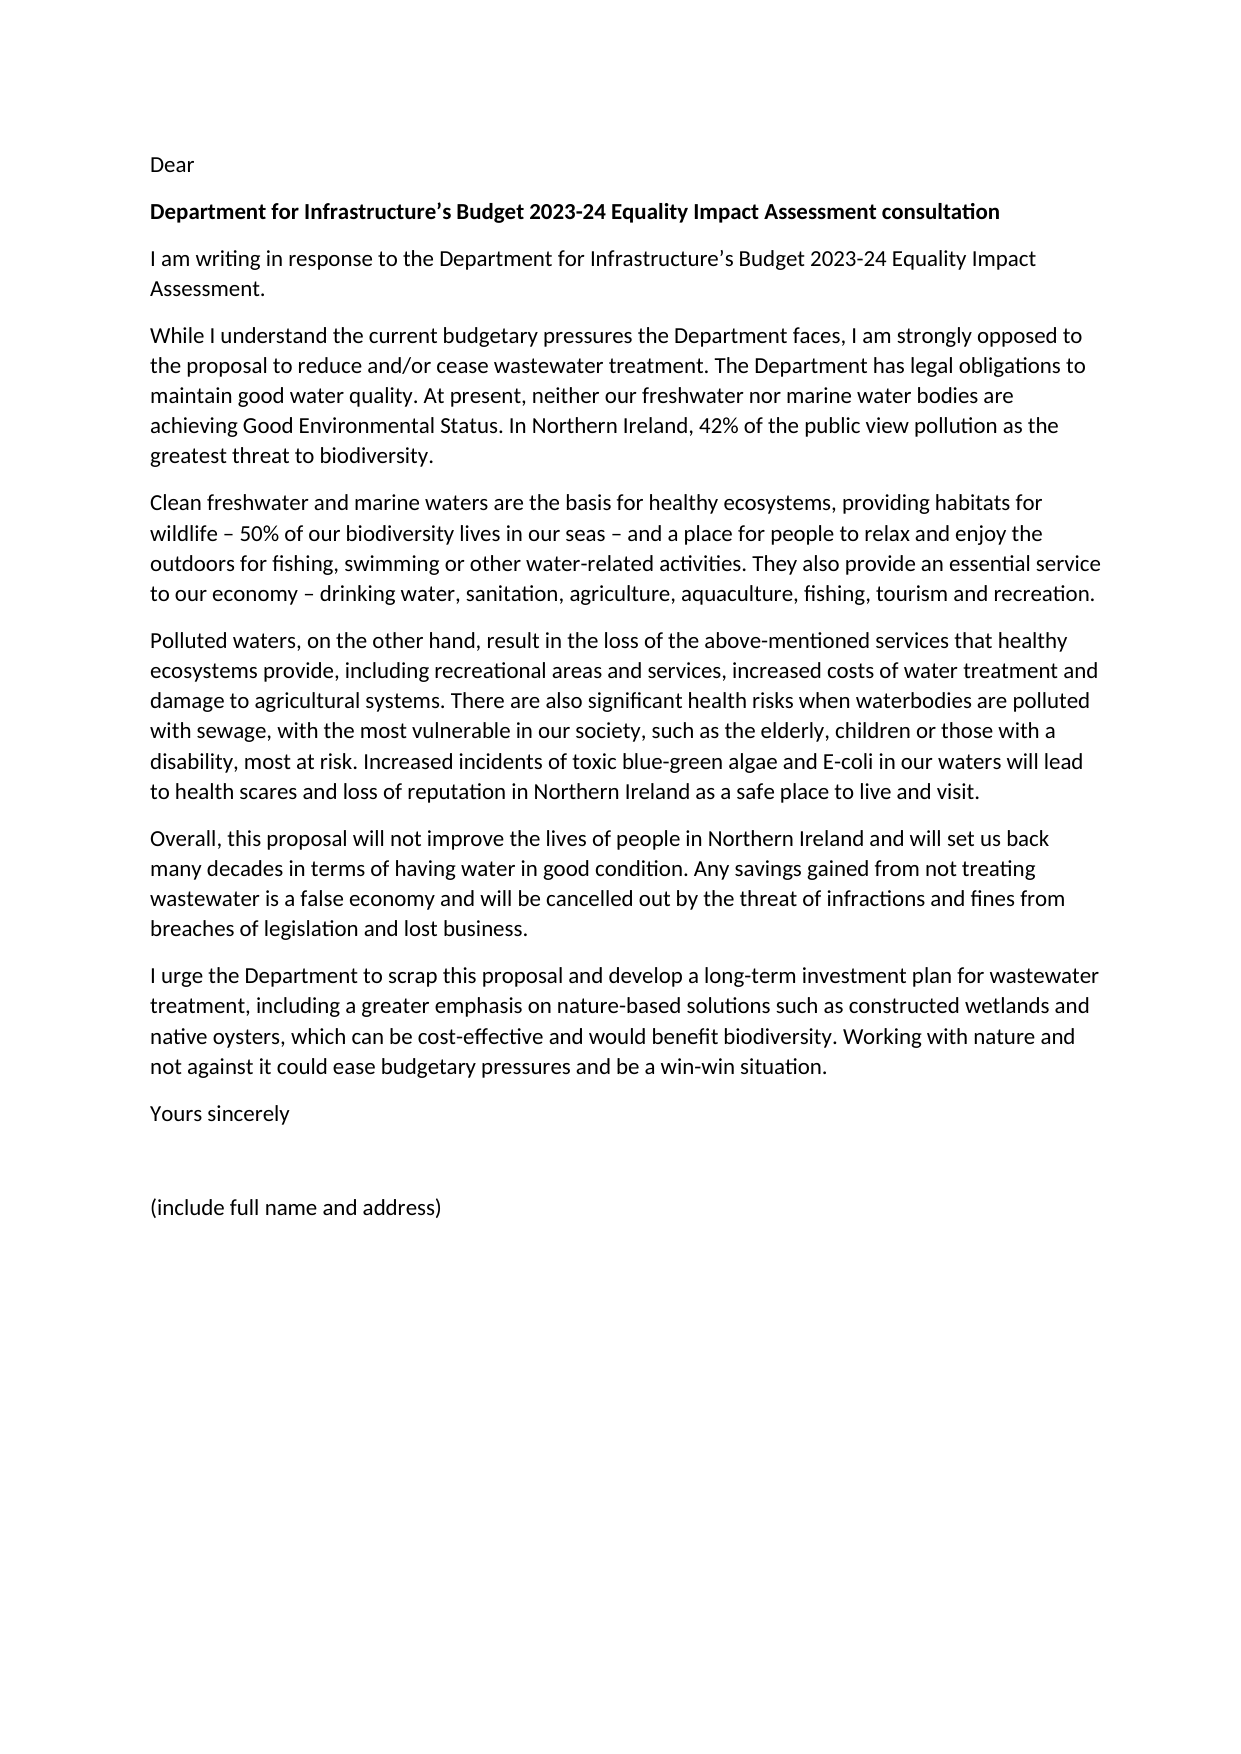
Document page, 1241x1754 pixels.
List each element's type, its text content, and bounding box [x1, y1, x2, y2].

text Clean freshwater and marine waters are the basis for healthy ecosystems, providing habitats for wildlife – 50% of our biodiversity lives in our seas – and a place for people to relax and enjoy the outdoors for fishing, swimming or other water-related activities. They also provide an essential service to our economy – drinking water, sanitation, agriculture, aquaculture, fishing, tourism and recreation. [150, 488, 1107, 607]
text Dear [150, 150, 1107, 178]
text Polluted waters, on the other hand, result in the loss of the above-mentioned services that healthy ecosystems provide, including recreational areas and services, increased costs of water treatment and damage to agricultural systems. There are also significant health risks when waterbodies are polluted with sewage, with the most vulnerable in our society, such as the elderly, children or those with a disability, most at risk. Increased incidents of toxic blue-green algae and E-coli in our waters will lead to health scares and loss of reputation in Northern Ireland as a safe place to live and visit. [150, 626, 1107, 805]
text Yours sincerely [150, 1099, 1107, 1127]
text Department for Infrastructure’s Budget 2023-24 Equality Impact Assessment consultation [150, 197, 1107, 225]
text (include full name and address) [150, 1193, 1107, 1221]
text Overall, this proposal will not improve the lives of people in Northern Ireland and will set us back many decades in terms of having water in good condition. Any savings gained from not treating wastewater is a false economy and will be cancelled out by the threat of infractions and fines from breaches of legislation and lost business. [150, 824, 1107, 943]
text I am writing in response to the Department for Infrastructure’s Budget 2023-24 Equality Impact Assessment. [150, 244, 1107, 302]
text I urge the Department to scrap this proposal and develop a long-term investment plan for wastewater treatment, including a greater emphasis on nature-based solutions such as constructed wetlands and native oysters, which can be cost-effective and would benefit biodiversity. Working with nature and not against it could ease budgetary pressures and be a win-win situation. [150, 961, 1107, 1080]
text While I understand the current budgetary pressures the Department faces, I am strongly opposed to the proposal to reduce and/or cease wastewater treatment. The Department has legal obligations to maintain good water quality. At present, neither our freshwater nor marine water bodies are achieving Good Environmental Status. In Northern Ireland, 42% of the public view pollution as the greatest threat to biodiversity. [150, 321, 1107, 470]
